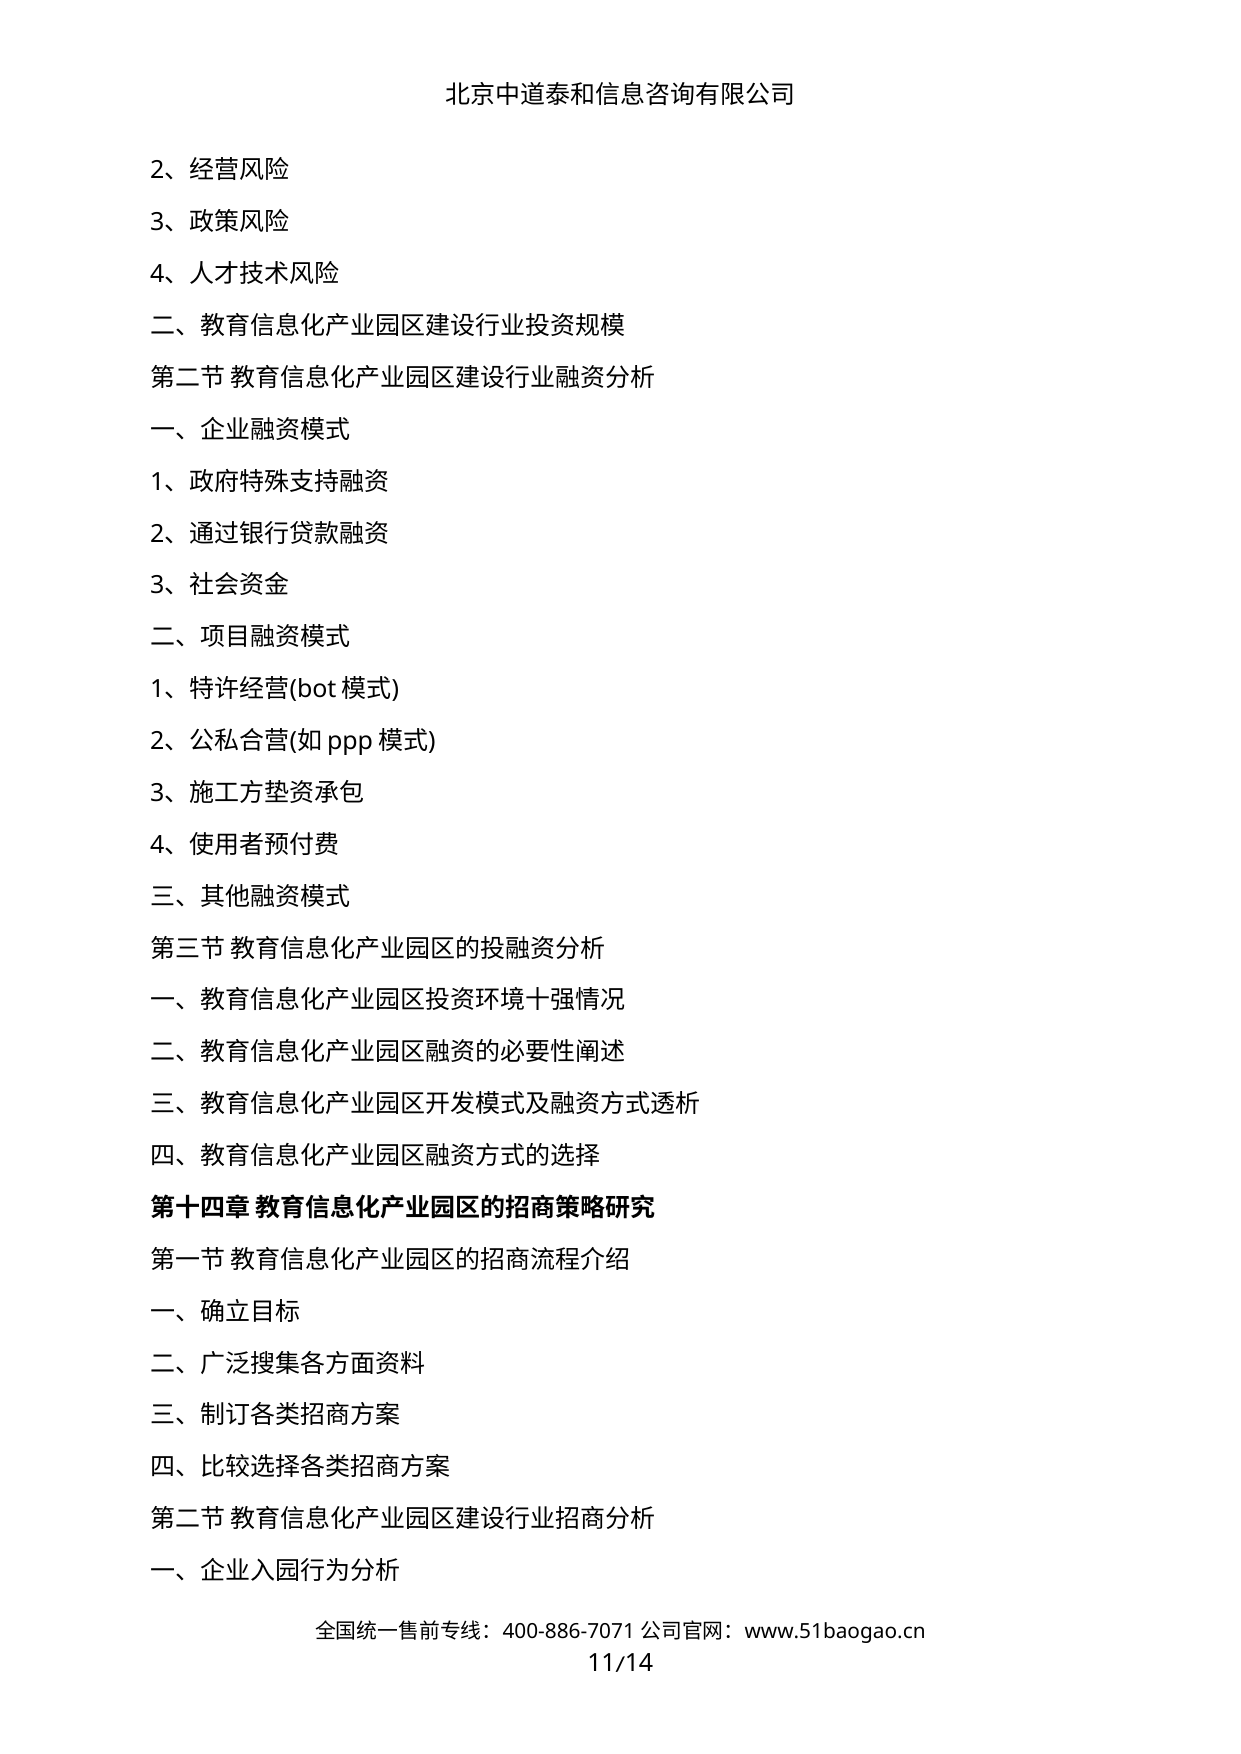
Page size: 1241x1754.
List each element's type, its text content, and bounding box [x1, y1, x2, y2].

text 四、教育信息化产业园区融资方式的选择 [150, 1136, 1090, 1172]
text 一、企业入园行为分析 [150, 1551, 1090, 1587]
text 2、经营风险 [150, 150, 1090, 186]
text 二、教育信息化产业园区融资的必要性阐述 [150, 1032, 1090, 1068]
text 一、确立目标 [150, 1291, 1090, 1327]
text 二、项目融资模式 [150, 617, 1090, 653]
text 二、广泛搜集各方面资料 [150, 1343, 1090, 1379]
text 第一节 教育信息化产业园区的招商流程介绍 [150, 1239, 1090, 1276]
text 3、施工方垫资承包 [150, 772, 1090, 809]
text 四、比较选择各类招商方案 [150, 1447, 1090, 1483]
text 1、特许经营(bot模式) [150, 669, 1090, 705]
text 三、其他融资模式 [150, 876, 1090, 912]
text 4、人才技术风险 [150, 254, 1090, 290]
text 第十四章 教育信息化产业园区的招商策略研究 [150, 1187, 1090, 1224]
text 一、企业融资模式 [150, 409, 1090, 446]
text 一、教育信息化产业园区投资环境十强情况 [150, 980, 1090, 1016]
text 1、政府特殊支持融资 [150, 461, 1090, 497]
text 4、使用者预付费 [150, 824, 1090, 861]
text 二、教育信息化产业园区建设行业投资规模 [150, 306, 1090, 342]
text 2、通过银行贷款融资 [150, 513, 1090, 549]
text 第二节 教育信息化产业园区建设行业招商分析 [150, 1499, 1090, 1535]
text 3、社会资金 [150, 565, 1090, 601]
text 第二节 教育信息化产业园区建设行业融资分析 [150, 357, 1090, 394]
text 2、公私合营(如ppp模式) [150, 721, 1090, 757]
text 3、政策风险 [150, 202, 1090, 238]
text 三、教育信息化产业园区开发模式及融资方式透析 [150, 1084, 1090, 1120]
text 第三节 教育信息化产业园区的投融资分析 [150, 928, 1090, 964]
text 三、制订各类招商方案 [150, 1395, 1090, 1431]
